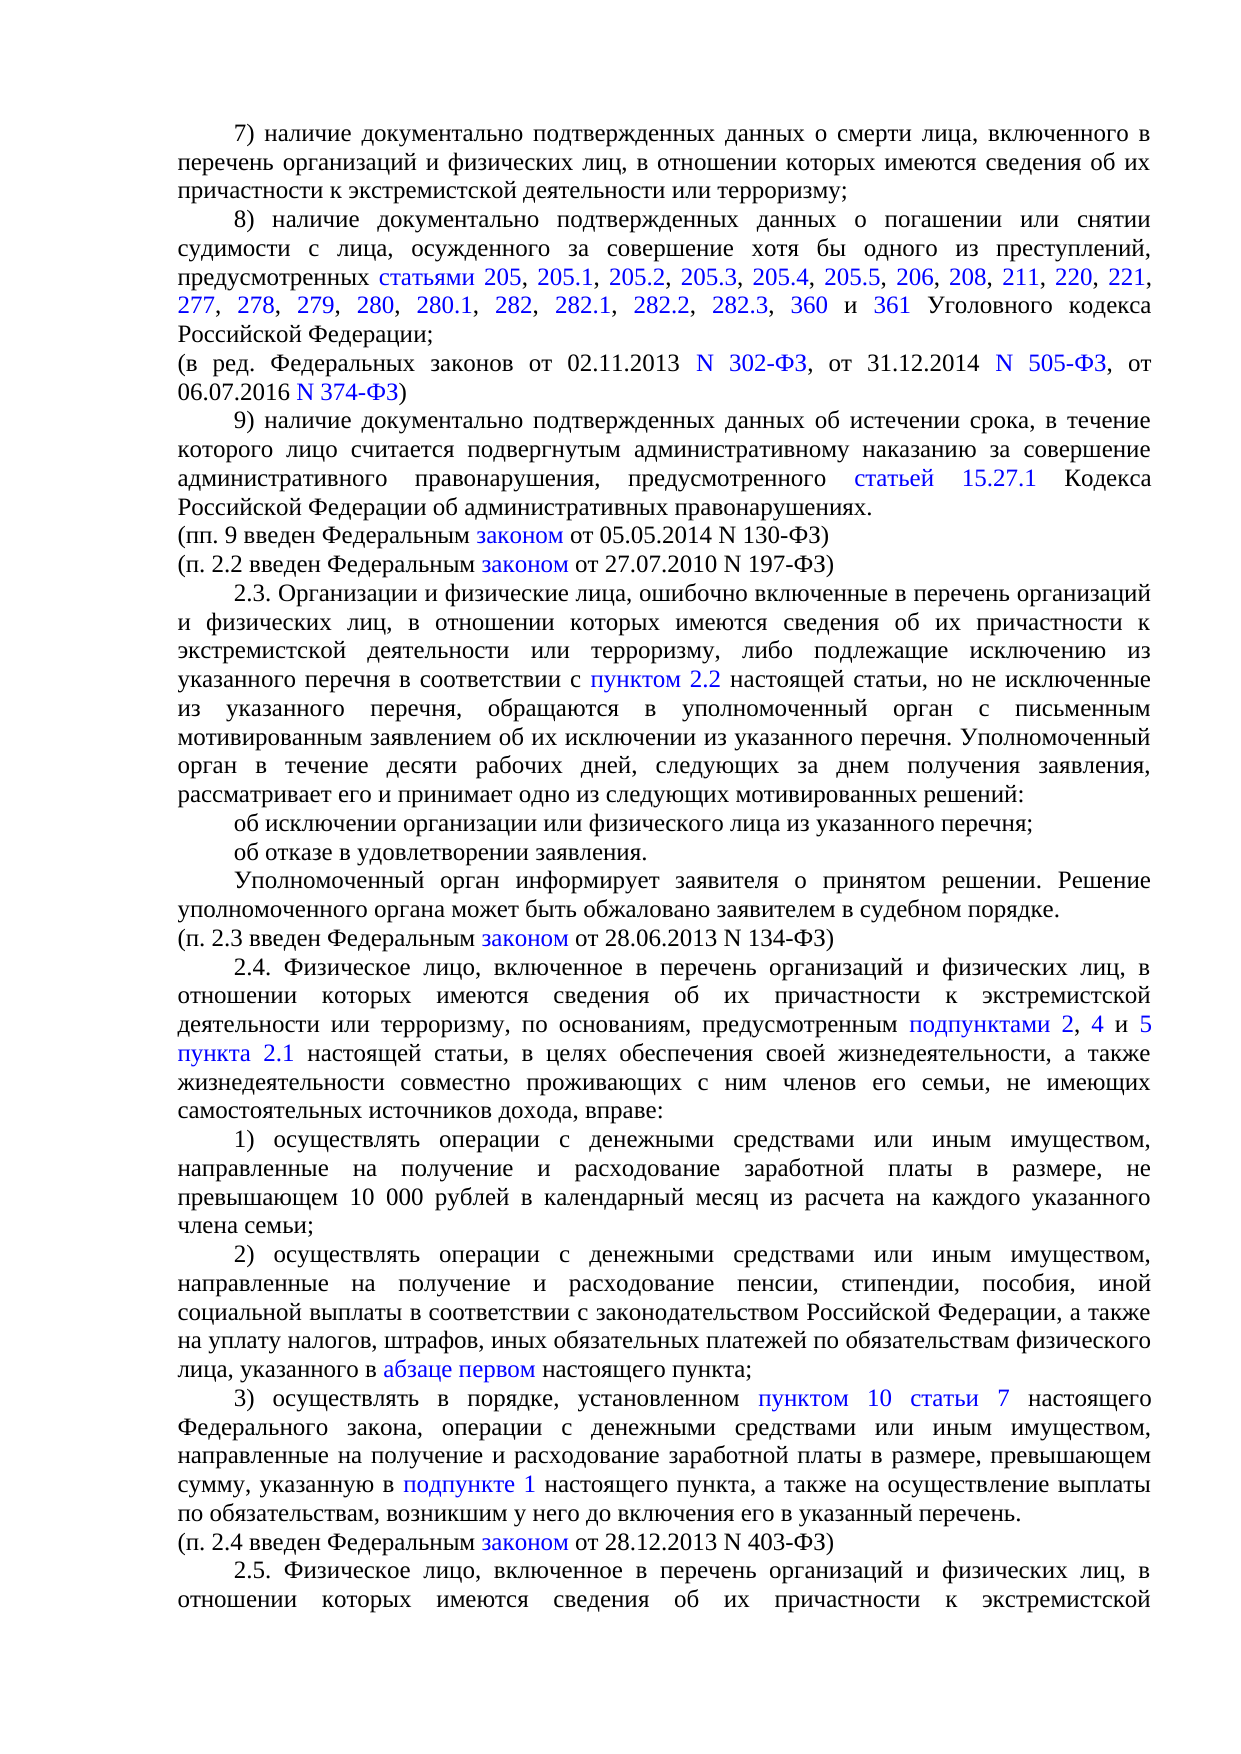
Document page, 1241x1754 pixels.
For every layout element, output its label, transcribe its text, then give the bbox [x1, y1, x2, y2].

text Уполномоченный орган информирует заявителя о принятом решении. Решение уполномоченного органа может быть обжаловано заявителем в судебном порядке. [177, 866, 1152, 923]
text 1) осуществлять операции с денежными средствами или иным имуществом, направленные на получение и расходование заработной платы в размере, не превышающем 10 000 рублей в календарный месяц из расчета на каждого указанного члена семьи; [177, 1124, 1152, 1239]
text 3) осуществлять в порядке, установленном пунктом 10 статьи 7 настоящего Федерального закона, операции с денежными средствами или иным имуществом, направленные на получение и расходование заработной платы в размере, превышающем сумму, указанную в подпункте 1 настоящего пункта, а также на осуществление выплаты по обязательствам, возникшим у него до включения его в указанный перечень. [177, 1383, 1152, 1527]
text (п. 2.3 введен Федеральным законом от 28.06.2013 N 134-ФЗ) [177, 923, 1152, 952]
text 2.4. Физическое лицо, включенное в перечень организаций и физических лиц, в отношении которых имеются сведения об их причастности к экстремистской деятельности или терроризму, по основаниям, предусмотренным подпунктами 2, 4 и 5 пункта 2.1 настоящей статьи, в целях обеспечения своей жизнедеятельности, а также жизнедеятельности совместно проживающих с ним членов его семьи, не имеющих самостоятельных источников дохода, вправе: [177, 952, 1152, 1124]
text 9) наличие документально подтвержденных данных об истечении срока, в течение которого лицо считается подвергнутым административному наказанию за совершение административного правонарушения, предусмотренного статьей 15.27.1 Кодекса Российской Федерации об административных правонарушениях. [177, 406, 1152, 521]
text 2.3. Организации и физические лица, ошибочно включенные в перечень организаций и физических лиц, в отношении которых имеются сведения об их причастности к экстремистской деятельности или терроризму, либо подлежащие исключению из указанного перечня в соответствии с пунктом 2.2 настоящей статьи, но не исключенные из указанного перечня, обращаются в уполномоченный орган с письменным мотивированным заявлением об их исключении из указанного перечня. Уполномоченный орган в течение десяти рабочих дней, следующих за днем получения заявления, рассматривает его и принимает одно из следующих мотивированных решений: [177, 578, 1152, 808]
text 2) осуществлять операции с денежными средствами или иным имуществом, направленные на получение и расходование пенсии, стипендии, пособия, иной социальной выплаты в соответствии с законодательством Российской Федерации, а также на уплату налогов, штрафов, иных обязательных платежей по обязательствам физического лица, указанного в абзаце первом настоящего пункта; [177, 1239, 1152, 1383]
text (п. 2.4 введен Федеральным законом от 28.12.2013 N 403-ФЗ) [177, 1527, 1152, 1556]
text 7) наличие документально подтвержденных данных о смерти лица, включенного в перечень организаций и физических лиц, в отношении которых имеются сведения об их причастности к экстремистской деятельности или терроризму; [177, 118, 1152, 204]
text об отказе в удовлетворении заявления. [177, 837, 1152, 866]
text (пп. 9 введен Федеральным законом от 05.05.2014 N 130-ФЗ) [177, 521, 1152, 549]
text (п. 2.2 введен Федеральным законом от 27.07.2010 N 197-ФЗ) [177, 549, 1152, 578]
text (в ред. Федеральных законов от 02.11.2013 N 302-ФЗ, от 31.12.2014 N 505-ФЗ, от 06.07.2016 N 374-ФЗ) [177, 348, 1152, 406]
text 8) наличие документально подтвержденных данных о погашении или снятии судимости с лица, осужденного за совершение хотя бы одного из преступлений, предусмотренных статьями 205, 205.1, 205.2, 205.3, 205.4, 205.5, 206, 208, 211, 220, 221, 277, 278, 279, 280, 280.1, 282, 282.1, 282.2, 282.3, 360 и 361 Уголовного кодекса Российской Федерации; [177, 204, 1152, 348]
text об исключении организации или физического лица из указанного перечня; [177, 808, 1152, 837]
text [177, 1556, 1152, 1613]
